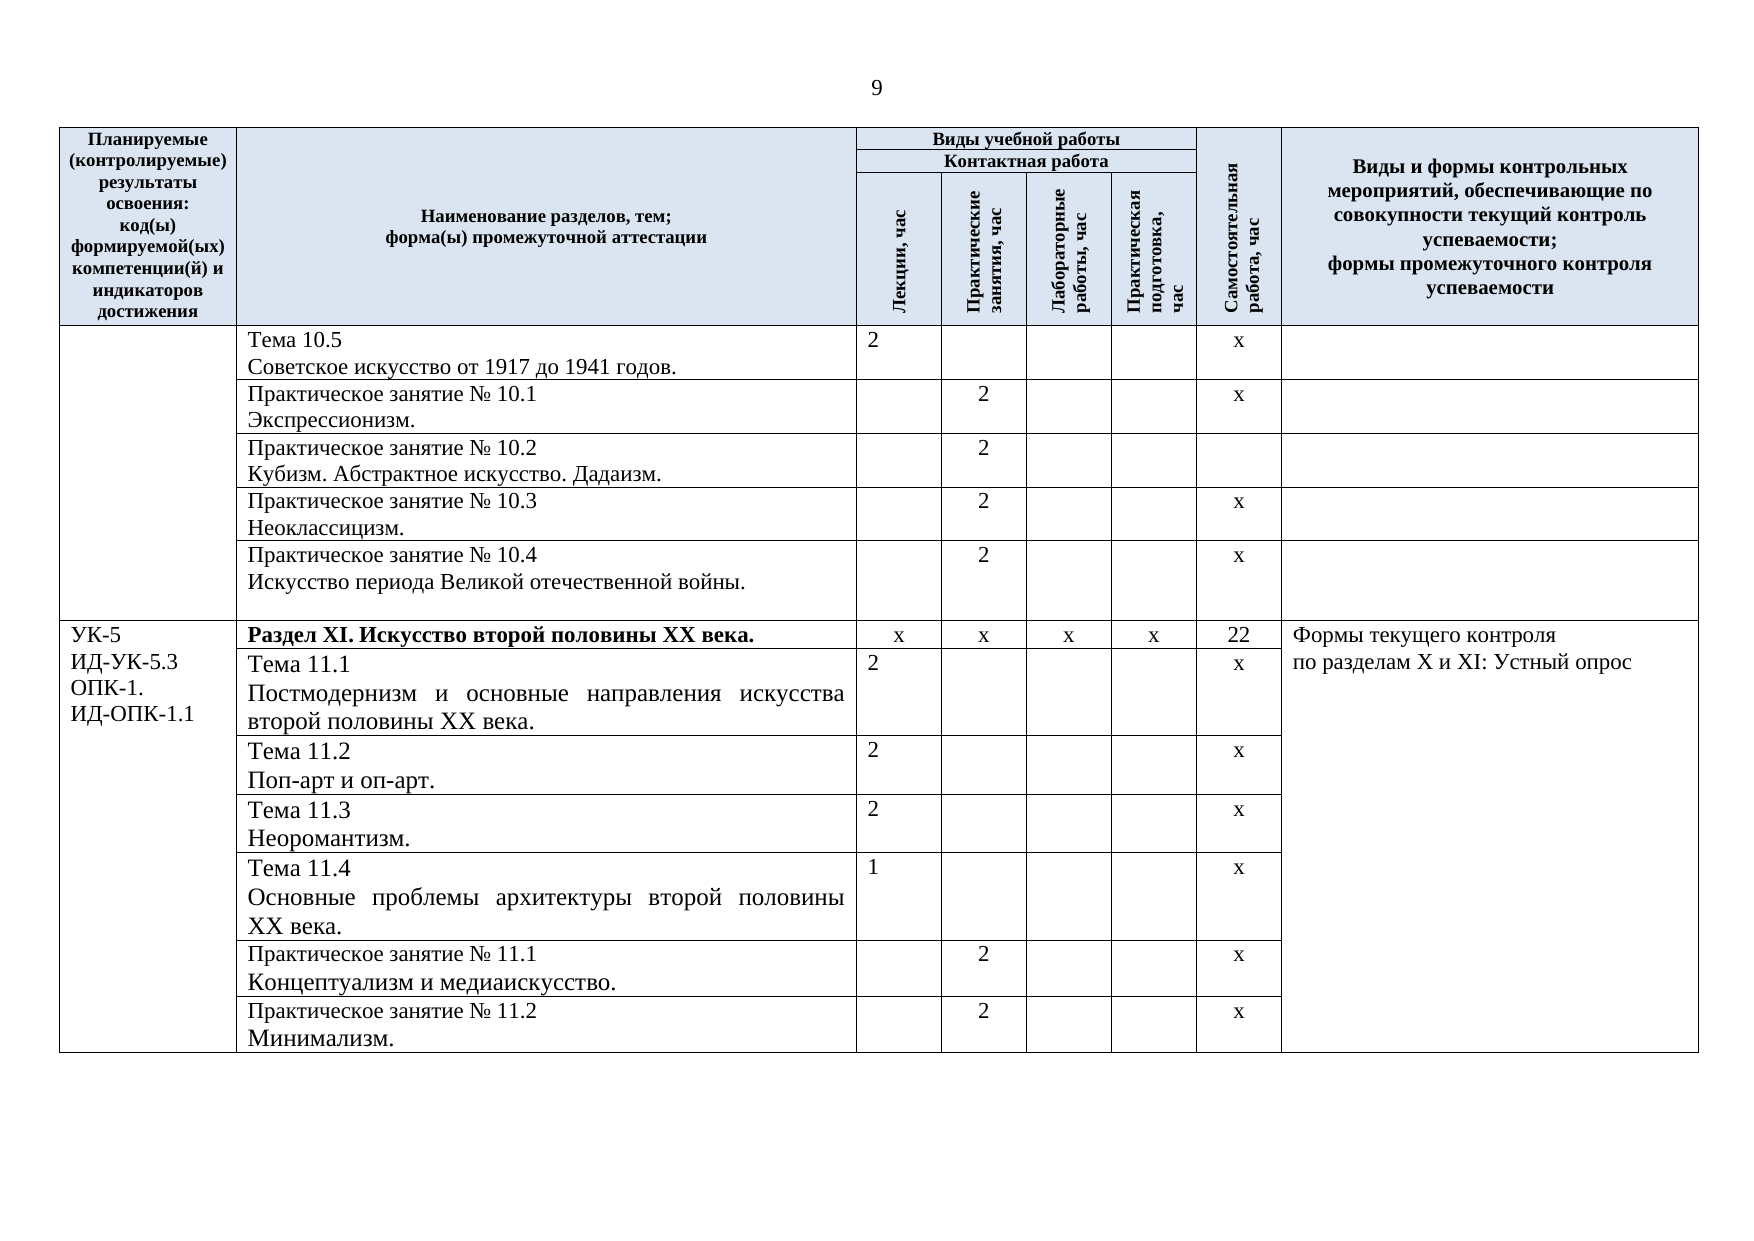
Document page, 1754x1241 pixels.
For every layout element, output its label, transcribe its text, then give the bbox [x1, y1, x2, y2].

table_cell [942, 326, 1026, 379]
table_cell 2 [857, 736, 941, 794]
table_cell [1027, 541, 1111, 620]
table_cell [1112, 997, 1196, 1052]
table_header Виды и формы контрольных мероприятий, обеспечивающие по совокупности текущий контроль успеваемости; формы промежуточного контроля успеваемости [1282, 128, 1698, 325]
table_cell Практическое занятие № 10.1 Экспрессионизм. [237, 380, 856, 433]
table_header Самостоятельная работа, час [1197, 128, 1281, 325]
table_cell 2 [942, 941, 1026, 996]
table_cell х [1197, 736, 1281, 794]
table_cell [1112, 795, 1196, 852]
table_cell Лекции, час [857, 173, 941, 325]
table_cell Практическая подготовка, час [1112, 173, 1196, 325]
table_cell [1112, 326, 1196, 379]
table_cell 2 [857, 326, 941, 379]
table_cell [1027, 736, 1111, 794]
table_cell [1282, 326, 1698, 379]
table_cell [1027, 326, 1111, 379]
table_cell 2 [857, 649, 941, 735]
table_cell [942, 736, 1026, 794]
table_cell [1197, 434, 1281, 487]
table_cell [1282, 488, 1698, 540]
table_cell х [1197, 488, 1281, 540]
table_cell УК-5 ИД-УК-5.3 ОПК-1. ИД-ОПК-1.1 [60, 621, 236, 1052]
table_cell [1282, 434, 1698, 487]
table_cell Тема 11.1 Постмодернизм и основные направления искусства второй половины XX века. [237, 649, 856, 735]
table_cell х [1112, 621, 1196, 648]
table_cell [1027, 380, 1111, 433]
table_cell Формы текущего контроля по разделам X и XI: Устный опрос [1282, 621, 1698, 1052]
table_cell [857, 997, 941, 1052]
table_cell х [1197, 541, 1281, 620]
table_header Наименование разделов, тем; форма(ы) промежуточной аттестации [237, 128, 856, 325]
table_cell [1112, 649, 1196, 735]
table_cell Тема 11.3 Неоромантизм. [237, 795, 856, 852]
table_cell [1112, 434, 1196, 487]
table_cell Практическое занятие № 10.4 Искусство периода Великой отечественной войны. [237, 541, 856, 620]
table_cell [857, 488, 941, 540]
table_cell х [1197, 853, 1281, 939]
table_cell Лабораторные работы, час [1027, 173, 1111, 325]
table_cell [857, 434, 941, 487]
table_cell х [1197, 795, 1281, 852]
table_cell 22 [1197, 621, 1281, 648]
table_cell Практическое занятие № 11.1 Концептуализм и медиаискусство. [237, 941, 856, 996]
table_cell 1 [857, 853, 941, 939]
table_cell Тема 10.5 Советское искусство от 1917 до 1941 годов. [237, 326, 856, 379]
table_cell х [857, 621, 941, 648]
table_cell [1027, 649, 1111, 735]
table_cell х [1197, 326, 1281, 379]
table_cell [1112, 488, 1196, 540]
table_cell Практическое занятие № 10.3 Неоклассицизм. [237, 488, 856, 540]
table_cell Раздел XI. Искусство второй половины XX века. [237, 621, 856, 648]
table_cell [1112, 541, 1196, 620]
table_cell х [1197, 997, 1281, 1052]
table_cell Практическое занятие № 11.2 Минимализм. [237, 997, 856, 1052]
table_cell Практические занятия, час [942, 173, 1026, 325]
table_cell [1112, 853, 1196, 939]
table_cell 2 [942, 380, 1026, 433]
table_cell [1282, 380, 1698, 433]
table_cell 2 [942, 488, 1026, 540]
table_cell [857, 380, 941, 433]
table_cell Тема 11.4 Основные проблемы архитектуры второй половины XX века. [237, 853, 856, 939]
table_cell [1112, 380, 1196, 433]
table_cell [1027, 853, 1111, 939]
table_cell 2 [942, 434, 1026, 487]
table_cell [1027, 434, 1111, 487]
table_cell [857, 541, 941, 620]
table_cell [942, 853, 1026, 939]
table_cell [942, 649, 1026, 735]
table_cell Тема 11.2 Поп-арт и оп-арт. [237, 736, 856, 794]
table_header Планируемые (контролируемые) результаты освоения: код(ы) формируемой(ых) компетенции(й) и индикаторов достижения компетенций [60, 128, 236, 325]
table_cell х [1197, 941, 1281, 996]
table_cell х [1197, 649, 1281, 735]
table_cell Практическое занятие № 10.2 Кубизм. Абстрактное искусство. Дадаизм. [237, 434, 856, 487]
table_cell х [1027, 621, 1111, 648]
table_cell [1027, 488, 1111, 540]
table_cell [857, 941, 941, 996]
table_cell х [942, 621, 1026, 648]
table_cell [1112, 736, 1196, 794]
table_cell [942, 795, 1026, 852]
table_cell [1282, 541, 1698, 620]
table_header Виды учебной работы [857, 128, 1196, 149]
table_cell 2 [942, 997, 1026, 1052]
table_cell 2 [857, 795, 941, 852]
table_cell х [1197, 380, 1281, 433]
table_cell Контактная работа [857, 150, 1196, 172]
table_cell 2 [942, 541, 1026, 620]
table_cell [1027, 941, 1111, 996]
table_cell [1027, 795, 1111, 852]
table_cell [1027, 997, 1111, 1052]
table_cell [1112, 941, 1196, 996]
